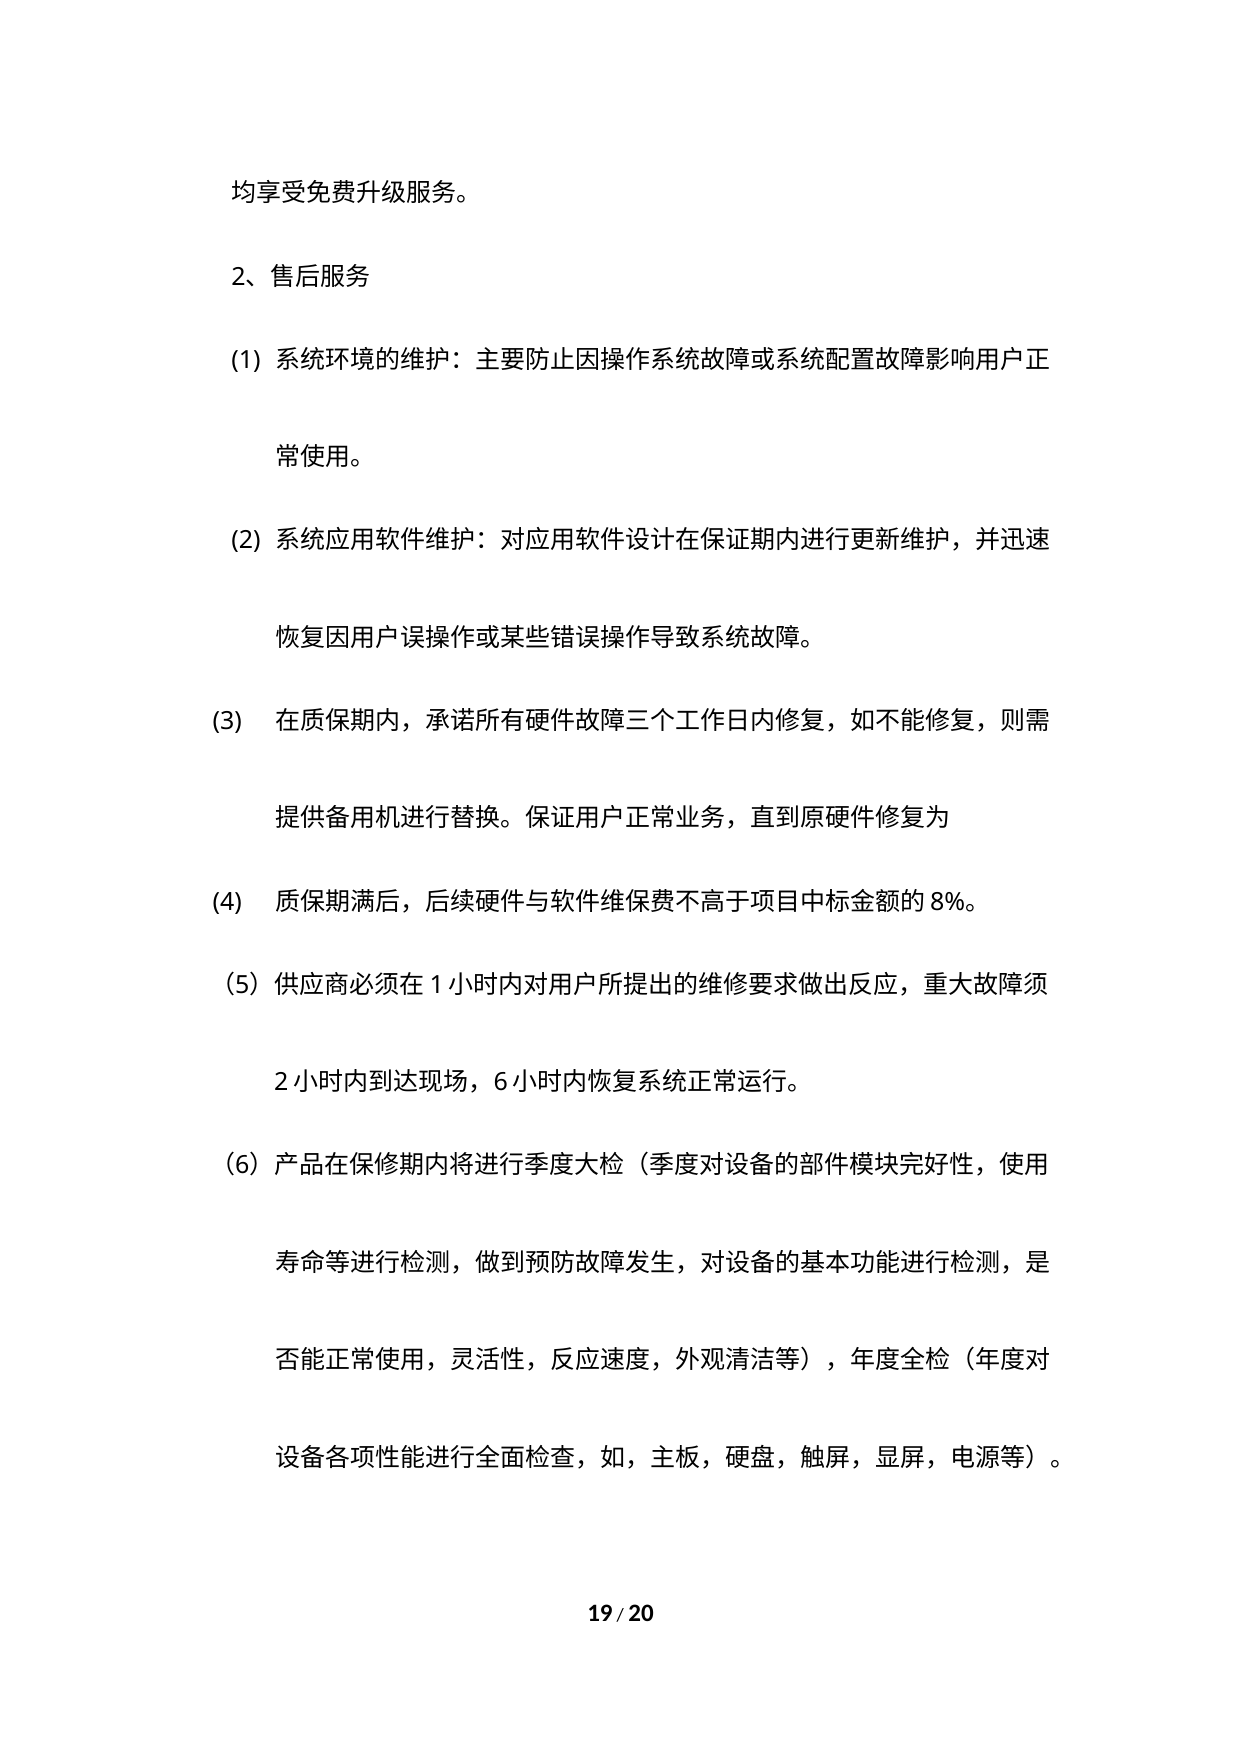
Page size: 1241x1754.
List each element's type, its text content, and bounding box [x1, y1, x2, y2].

text （6）产品在保修期内将进行季度大检（季度对设备的部件模块完好性，使用寿命等进行检测，做到预防故障发生，对设备的基本功能进行检测，是否能正常使用，灵活性，反应速度，外观清洁等），年度全检（年度对设备各项性能进行全面检查，如，主板，硬盘，触屏，显屏，电源等）。 [210, 1130, 1053, 1488]
text （5）供应商必须在1小时内对用户所提出的维修要求做出反应，重大故障须2小时内到达现场，6小时内恢复系统正常运行。 [210, 950, 1053, 1112]
list 系统应用软件维护：对应用软件设计在保证期内进行更新维护，并迅速恢复因用户误操作或某些错误操作导致系统故障。 [231, 505, 1053, 668]
text 2、售后服务 [187, 242, 1053, 307]
list 质保期满后，后续硬件与软件维保费不高于项目中标金额的8%。 [212, 867, 1053, 932]
list 在质保期内，承诺所有硬件故障三个工作日内修复，如不能修复，则需提供备用机进行替换。保证用户正常业务，直到原硬件修复为 [212, 686, 1053, 848]
list 系统环境的维护：主要防止因操作系统故障或系统配置故障影响用户正常使用。 [231, 325, 1053, 487]
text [231, 158, 1053, 223]
